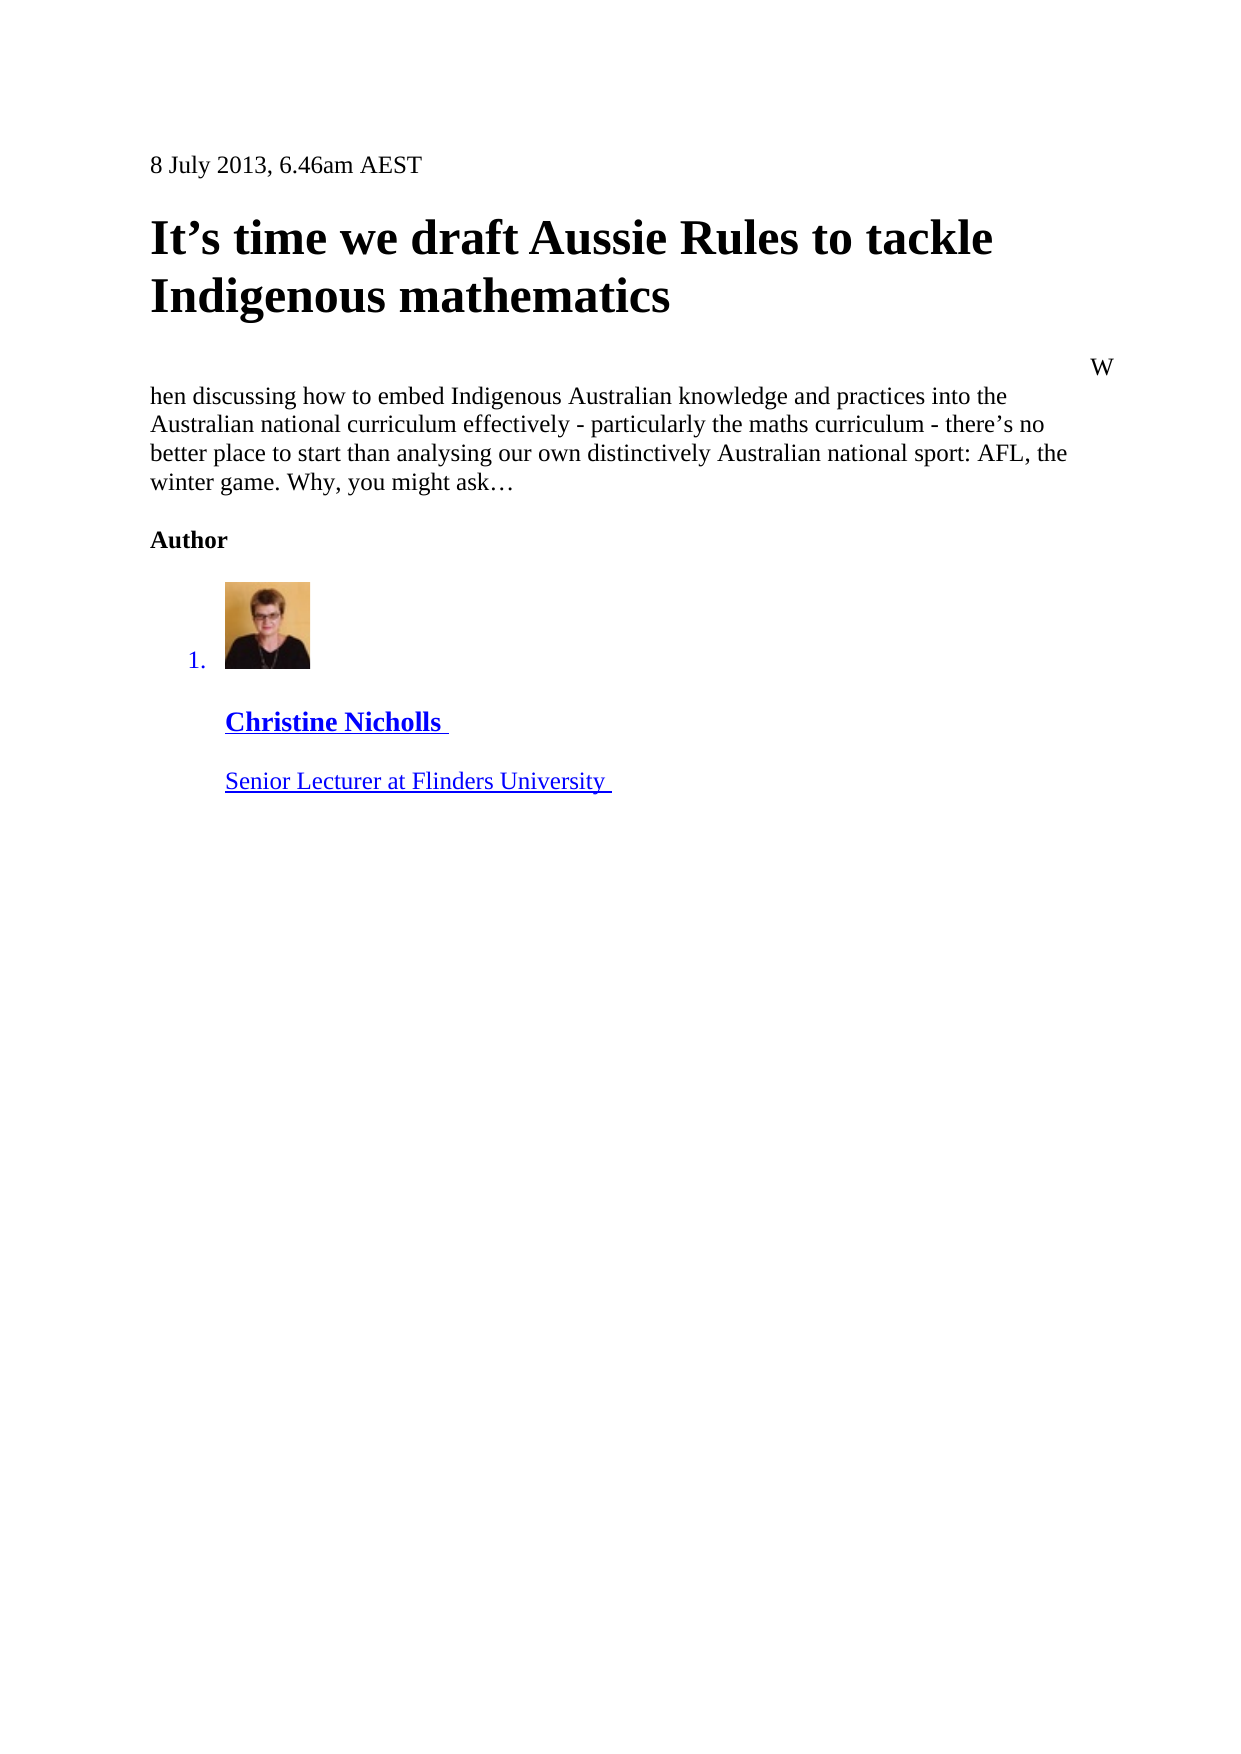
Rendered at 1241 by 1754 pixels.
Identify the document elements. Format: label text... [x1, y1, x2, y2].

text Author [150, 525, 1090, 554]
picture [225, 582, 311, 669]
text It’s time we draft Aussie Rules to tackle Indigenous mathematics [150, 208, 1090, 323]
text Senior Lecturer at Flinders University [225, 766, 1090, 795]
text Christine Nicholls [225, 705, 1090, 737]
text 8 July 2013, 6.46am AEST [150, 150, 1090, 179]
text When discussing how to embed Indigenous Australian knowledge and practices into the Australian national curriculum effectively - particularly the maths curriculum - there’s no better place to start than analysing our own distinctively Australian national sport: AFL, the winter game. Why, you might ask… [150, 352, 1090, 496]
